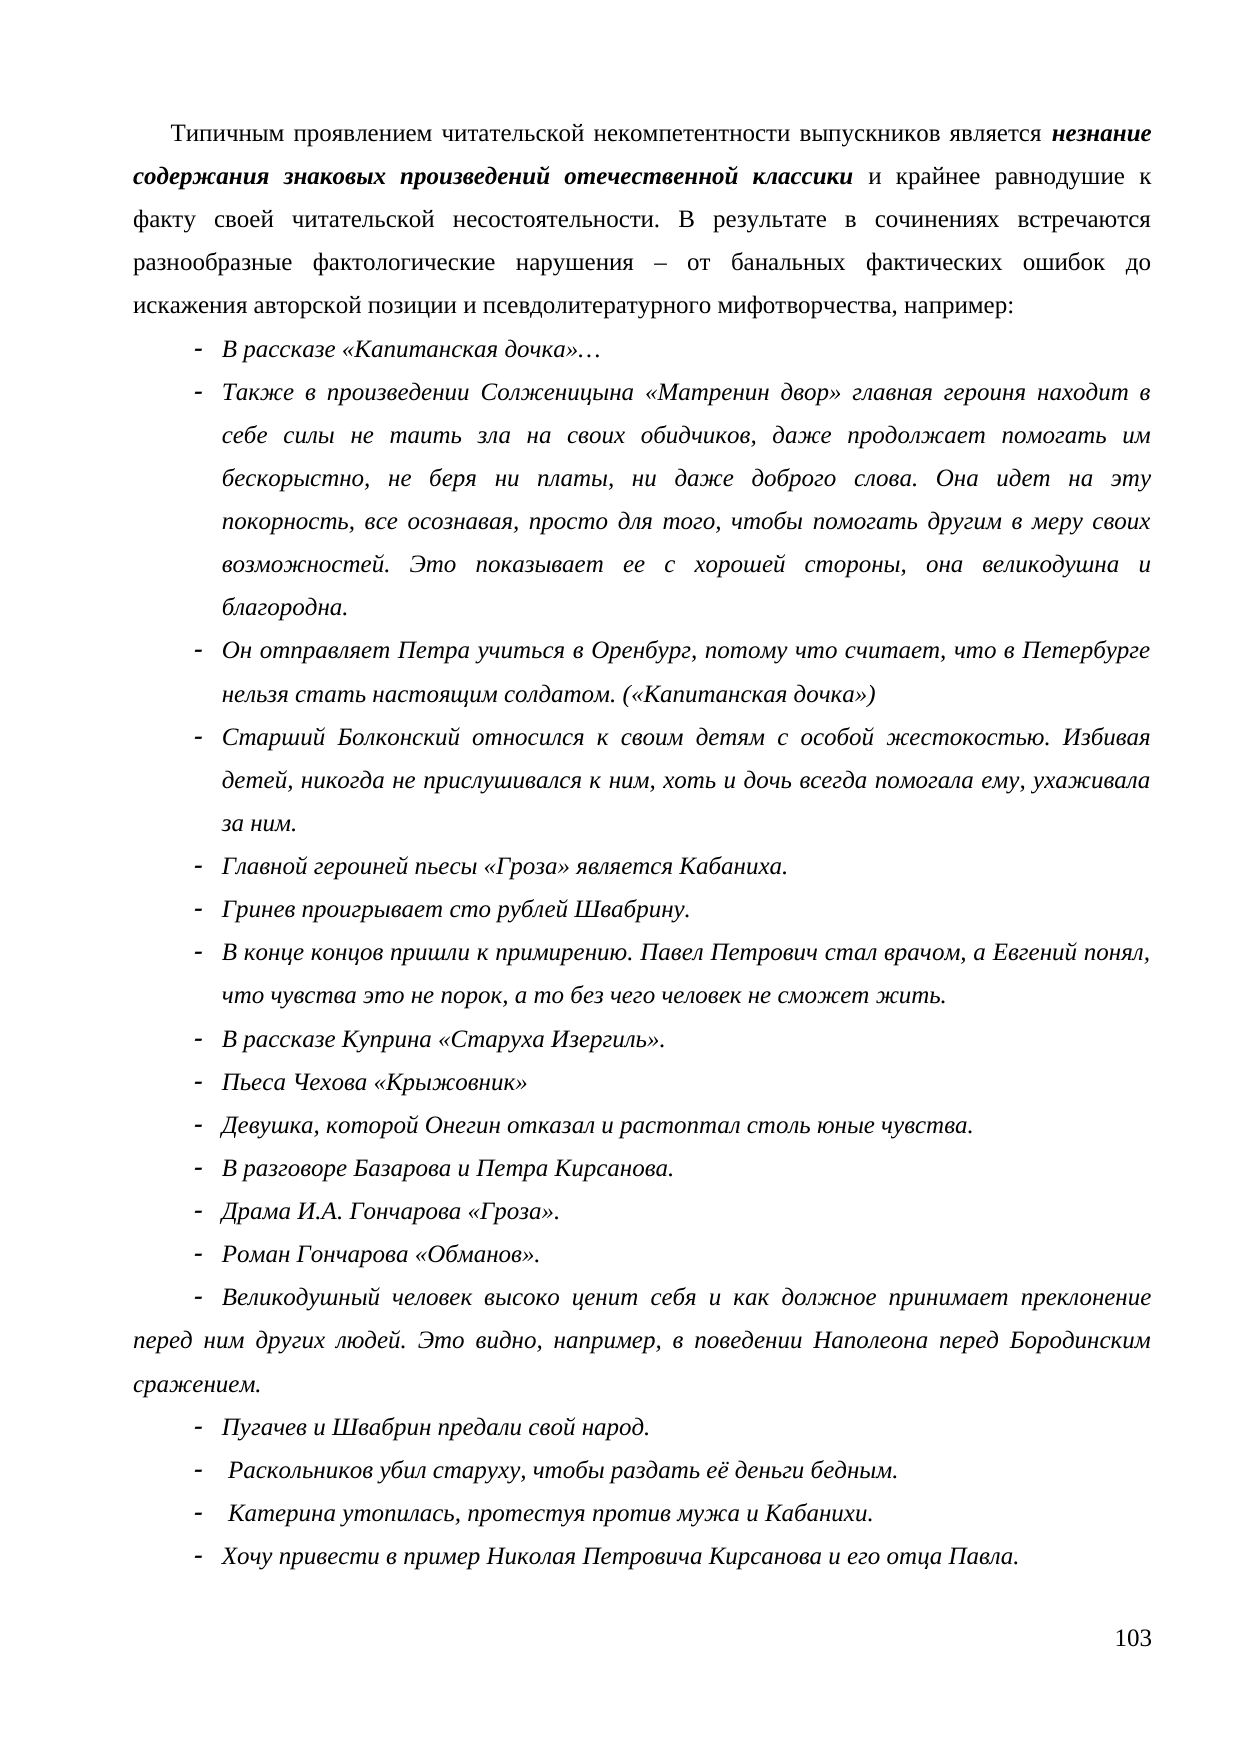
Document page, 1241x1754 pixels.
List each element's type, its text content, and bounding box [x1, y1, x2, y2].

list В разговоре Базарова и Петра Кирсанова. [133, 1153, 1152, 1182]
list Старший Болконский относился к своим детям с особой жестокостью. Избивая детей, никогда не прислушивался к ним, хоть и дочь всегда помогала ему, ухаживала за ним. [192, 722, 1152, 837]
list Пьеса Чехова «Крыжовник» [133, 1067, 1152, 1096]
list Хочу привести в пример Николая Петровича Кирсанова и его отца Павла. [133, 1541, 1152, 1570]
list Девушка, которой Онегин отказал и растоптал столь юные чувства. [133, 1110, 1152, 1139]
list В рассказе «Капитанская дочка»… [192, 334, 1152, 362]
list Драма И.А. Гончарова «Гроза». [133, 1196, 1152, 1225]
list В конце концов пришли к примирению. Павел Петрович стал врачом, а Евгений понял, что чувства это не порок, а то без чего человек не сможет жить. [192, 937, 1152, 1009]
list Великодушный человек высоко ценит себя и как должное принимает преклонение перед ним других людей. Это видно, например, в поведении Наполеона перед Бородинским сражением. [133, 1282, 1152, 1397]
list Роман Гончарова «Обманов». [133, 1239, 1152, 1268]
list Также в произведении Солженицына «Матренин двор» главная героиня находит в себе силы не таить зла на своих обидчиков, даже продолжает помогать им бескорыстно, не беря ни платы, ни даже доброго слова. Она идет на эту покорность, все осознавая, просто для того, чтобы помогать другим в меру своих возможностей. Это показывает ее с хорошей стороны, она великодушна и благородна. [192, 377, 1152, 621]
list Он отправляет Петра учиться в Оренбург, потому что считает, что в Петербурге нельзя стать настоящим солдатом. («Капитанская дочка») [192, 636, 1152, 707]
list В рассказе Куприна «Старуха Изергиль». [133, 1024, 1152, 1052]
list Раскольников убил старуху, чтобы раздать её деньги бедным. [133, 1455, 1152, 1484]
list Главной героиней пьесы «Гроза» является Кабаниха. [192, 851, 1152, 880]
list Катерина утопилась, протестуя против мужа и Кабанихи. [133, 1498, 1152, 1527]
text Типичным проявлением читательской некомпетентности выпускников является незнание содержания знаковых произведений отечественной классики и крайнее равнодушие к факту своей читательской несостоятельности. В результате в сочинениях встречаются разнообразные фактологические нарушения – от банальных фактических ошибок до искажения авторской позиции и псевдолитературного мифотворчества, например: [133, 118, 1152, 319]
list Гринев проигрывает сто рублей Швабрину. [192, 894, 1152, 923]
list Пугачев и Швабрин предали свой народ. [133, 1412, 1152, 1441]
